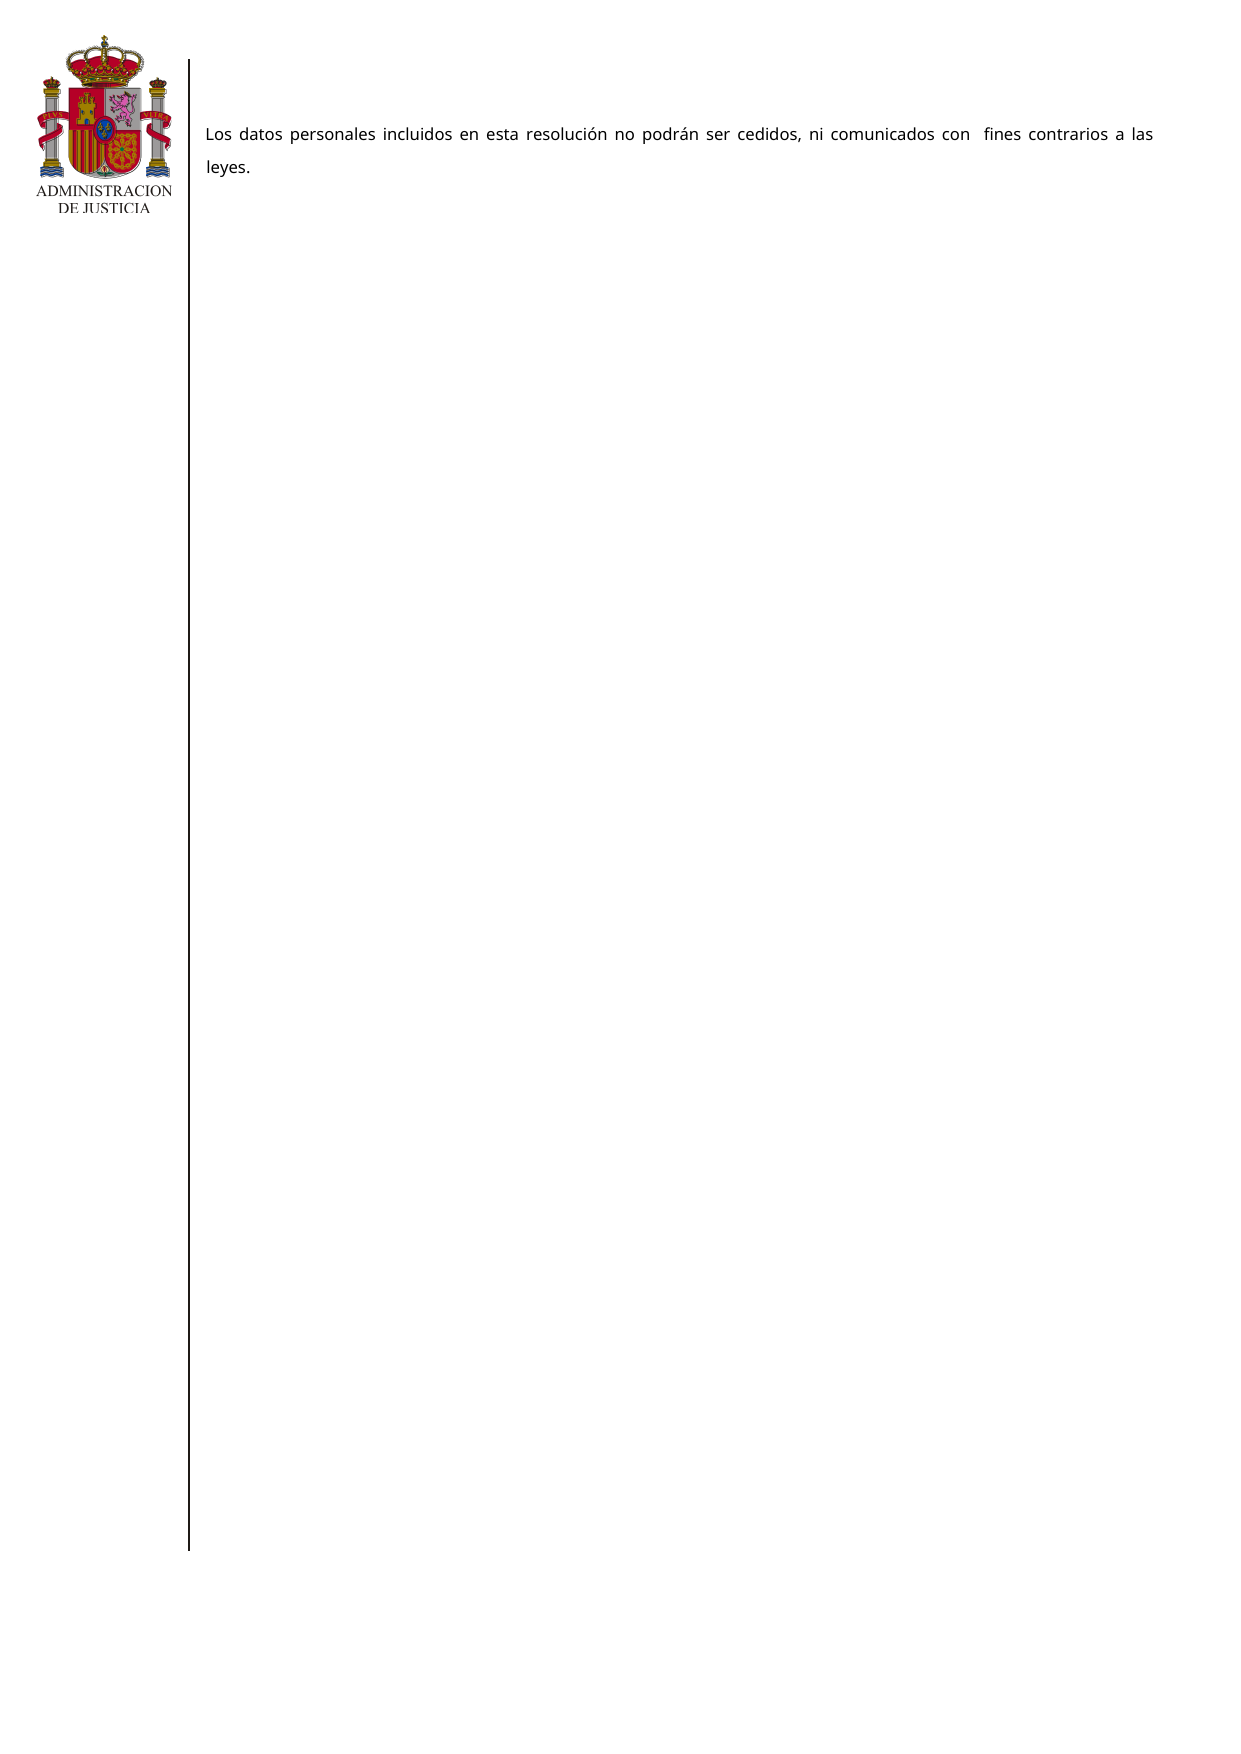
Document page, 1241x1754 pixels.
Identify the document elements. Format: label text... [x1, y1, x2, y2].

picture [35, 35, 172, 213]
text Los datos personales incluidos en esta resolución no podrán ser cedidos, ni comunicados con fines contrarios a las leyes. [205, 123, 1153, 180]
